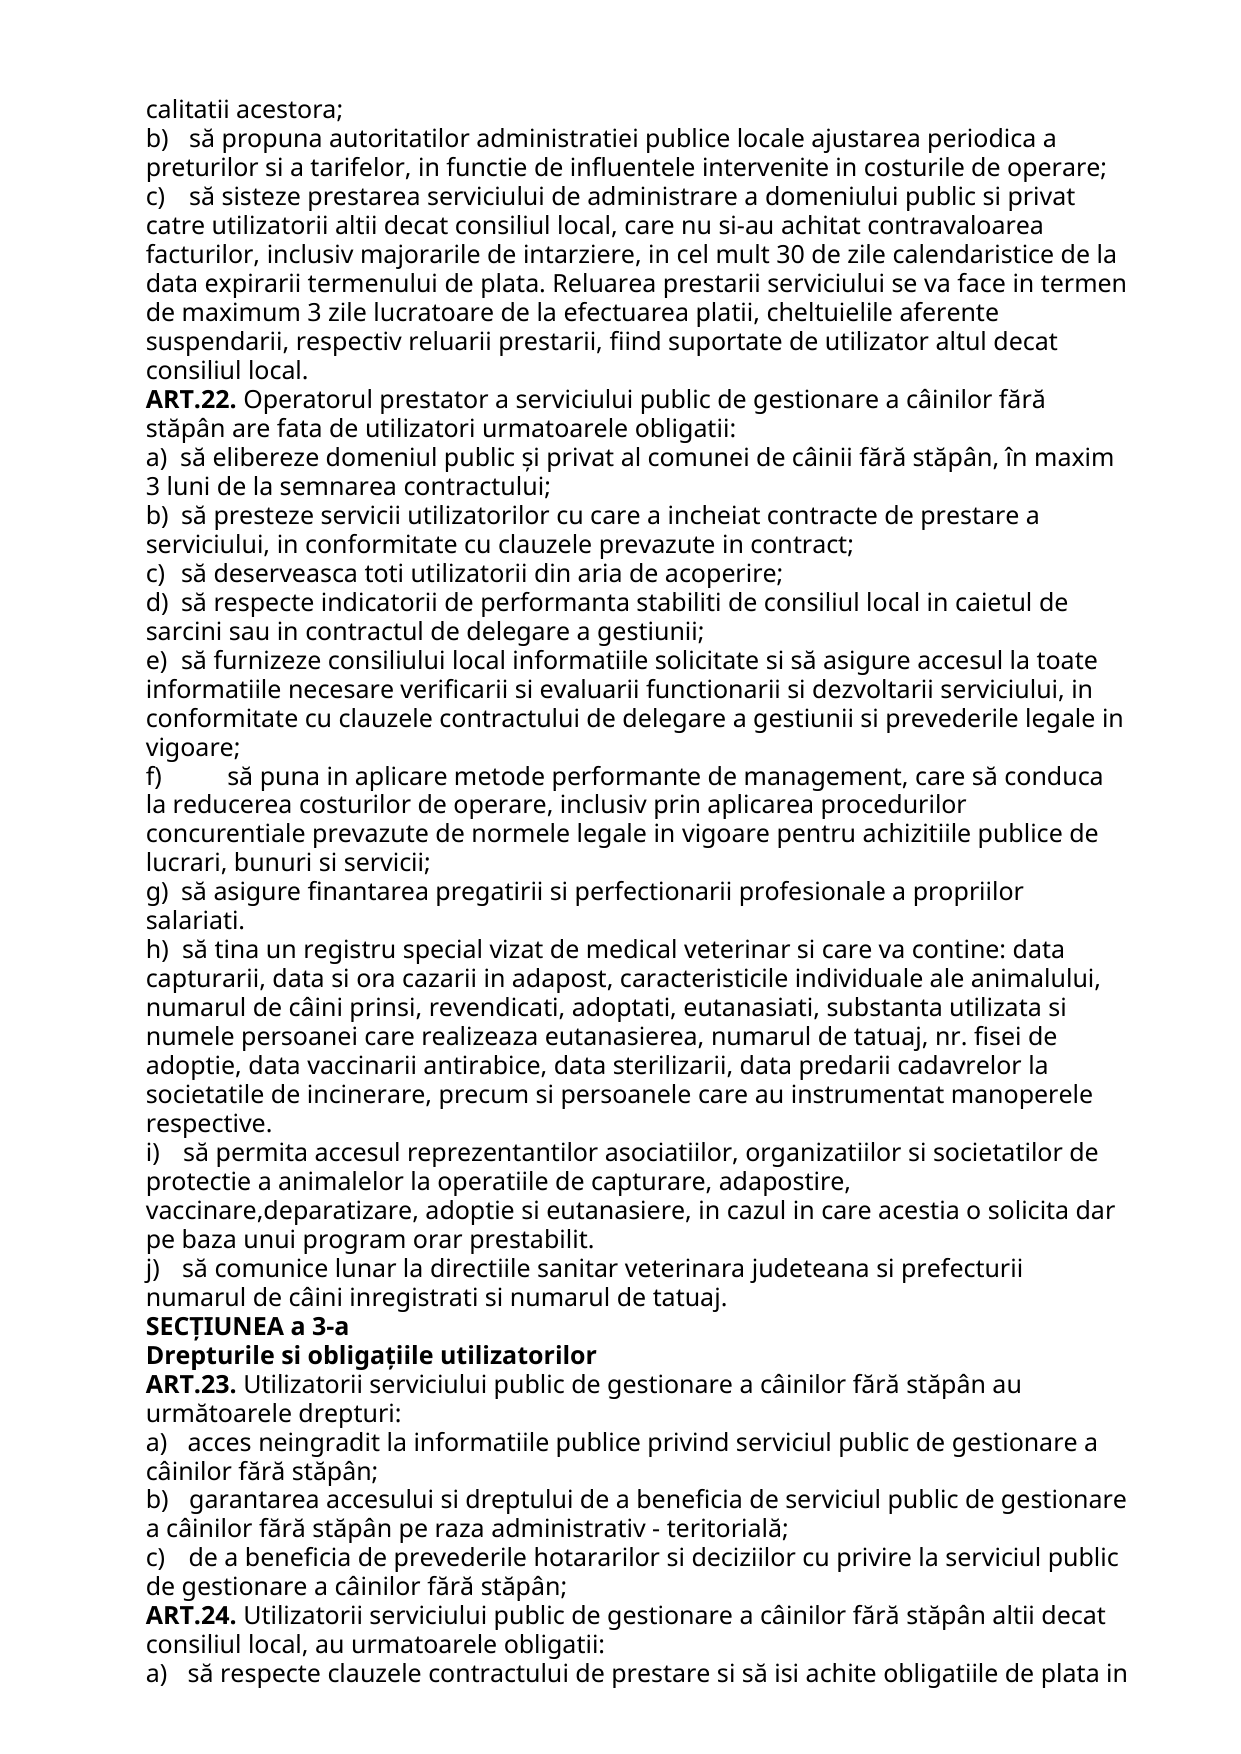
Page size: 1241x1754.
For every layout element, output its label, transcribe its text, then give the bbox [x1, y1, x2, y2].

list să deserveasca toti utilizatorii din aria de acoperire; [146, 559, 1129, 588]
text ART.22. Operatorul prestator a serviciului public de gestionare a câinilor fără stăpân are fata de utilizatori urmatoarele obligatii: [146, 385, 1129, 443]
text SECŢIUNEA a 3-a [146, 1312, 1129, 1341]
list să tina un registru special vizat de medical veterinar si care va contine: data capturarii, data si ora cazarii in adapost, caracteristicile individuale ale animalului, numarul de câini prinsi, revendicati, adoptati, eutanasiati, substanta utilizata si numele persoanei care realizeaza eutanasierea, numarul de tatuaj, nr. fisei de adoptie, data vaccinarii antirabice, data sterilizarii, data predarii cadavrelor la societatile de incinerare, precum si persoanele care au instrumentat manoperele respective. [146, 936, 1129, 1138]
list să presteze servicii utilizatorilor cu care a incheiat contracte de prestare a serviciului, in conformitate cu clauzele prevazute in contract; [146, 501, 1129, 559]
list garantarea accesului si dreptului de a beneficia de serviciul public de gestionare a câinilor fără stăpân pe raza administrativ - teritorială; [146, 1486, 1129, 1544]
list acces neingradit la informatiile publice privind serviciul public de gestionare a câinilor fără stăpân; [146, 1428, 1129, 1486]
list să elibereze domeniul public şi privat al comunei de câinii fără stăpân, în maxim 3 luni de la semnarea contractului; [146, 443, 1129, 501]
list să propuna autoritatilor administratiei publice locale ajustarea periodica a preturilor si a tarifelor, in functie de influentele intervenite in costurile de operare; [146, 125, 1129, 183]
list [146, 1659, 1129, 1688]
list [146, 96, 1129, 125]
list să permita accesul reprezentantilor asociatiilor, organizatiilor si societatilor de protectie a animalelor la operatiile de capturare, adapostire, vaccinare,deparatizare, adoptie si eutanasiere, in cazul in care acestia o solicita dar pe baza unui program orar prestabilit. [146, 1138, 1129, 1254]
list să comunice lunar la directiile sanitar veterinara judeteana si prefecturii numarul de câini inregistrati si numarul de tatuaj. [146, 1254, 1129, 1312]
text ART.23. Utilizatorii serviciului public de gestionare a câinilor fără stăpân au următoarele drepturi: [146, 1370, 1129, 1428]
list să furnizeze consiliului local informatiile solicitate si să asigure accesul la toate informatiile necesare verificarii si evaluarii functionarii si dezvoltarii serviciului, in conformitate cu clauzele contractului de delegare a gestiunii si prevederile legale in vigoare; [146, 646, 1129, 762]
list de a beneficia de prevederile hotararilor si deciziilor cu privire la serviciul public de gestionare a câinilor fără stăpân; [146, 1544, 1129, 1602]
list să sisteze prestarea serviciului de administrare a domeniului public si privat catre utilizatorii altii decat consiliul local, care nu si-au achitat contravaloarea facturilor, inclusiv majorarile de intarziere, in cel mult 30 de zile calendaristice de la data expirarii termenului de plata. Reluarea prestarii serviciului se va face in termen de maximum 3 zile lucratoare de la efectuarea platii, cheltuielile aferente suspendarii, respectiv reluarii prestarii, fiind suportate de utilizator altul decat consiliul local. [146, 183, 1129, 385]
text Drepturile si obligaţiile utilizatorilor [146, 1341, 1129, 1370]
list să asigure finantarea pregatirii si perfectionarii profesionale a propriilor salariati. [146, 878, 1129, 936]
list să puna in aplicare metode performante de management, care să conduca la reducerea costurilor de operare, inclusiv prin aplicarea procedurilor concurentiale prevazute de normele legale in vigoare pentru achizitiile publice de lucrari, bunuri si servicii; [146, 762, 1129, 878]
text ART.24. Utilizatorii serviciului public de gestionare a câinilor fără stăpân altii decat consiliul local, au urmatoarele obligatii: [146, 1602, 1129, 1659]
list să respecte indicatorii de performanta stabiliti de consiliul local in caietul de sarcini sau in contractul de delegare a gestiunii; [146, 588, 1129, 646]
